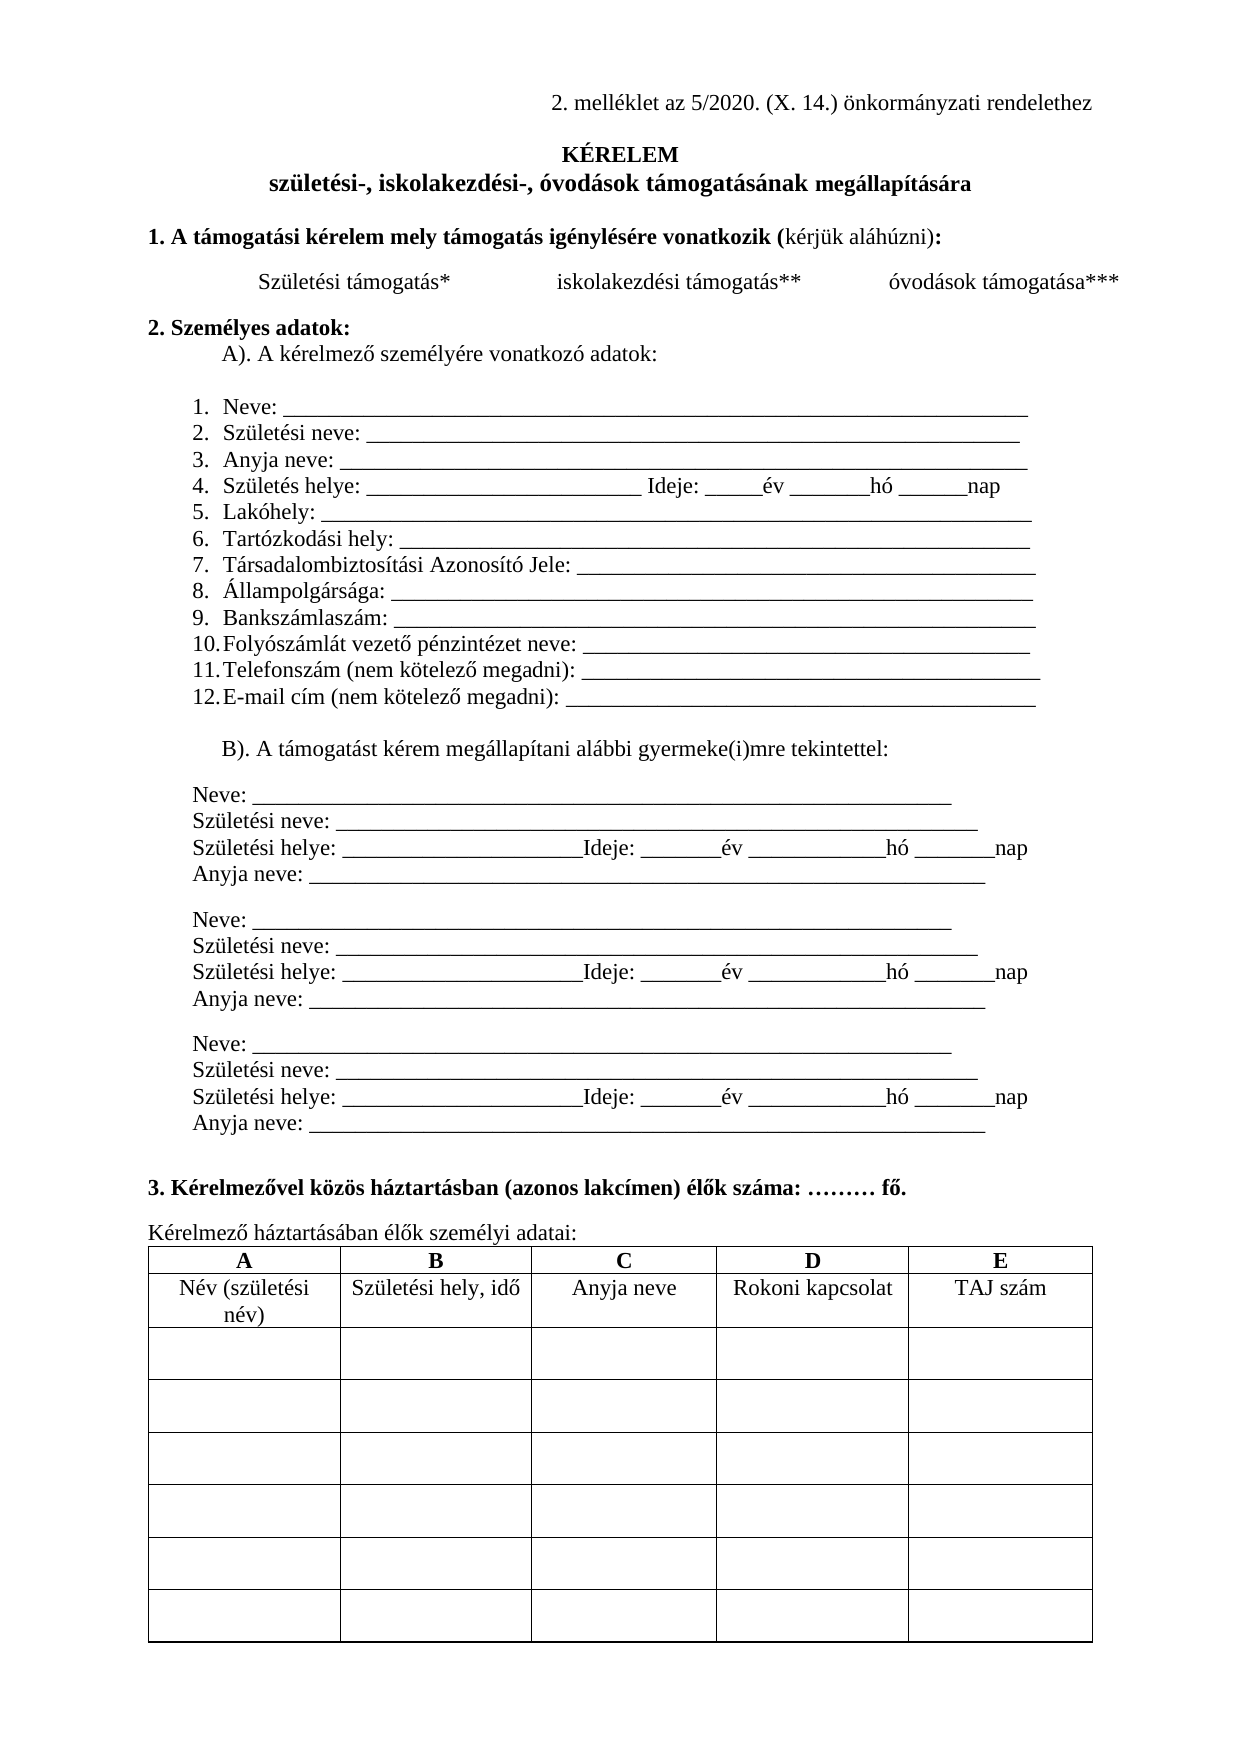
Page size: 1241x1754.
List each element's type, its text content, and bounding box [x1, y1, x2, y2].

list Születés helye: ________________________ Ideje: _____év _______hó ______nap [192, 472, 1093, 498]
table_cell TAJ szám [909, 1274, 1092, 1327]
table_cell [341, 1485, 531, 1537]
list Társadalombiztosítási Azonosító Jele: ________________________________________ [192, 551, 1093, 577]
table_cell [909, 1590, 1092, 1641]
table_cell [532, 1485, 716, 1537]
table_cell [532, 1380, 716, 1432]
text Születési helye: _____________________Ideje: _______év ____________hó _______nap [192, 958, 1093, 985]
list Lakóhely: ______________________________________________________________ [192, 498, 1093, 525]
list Tartózkodási hely: _______________________________________________________ [192, 525, 1093, 551]
table_cell [532, 1433, 716, 1484]
text Születési neve: ________________________________________________________ [192, 932, 1093, 958]
text Anyja neve: ___________________________________________________________ [192, 985, 1093, 1011]
text Születési támogatás* iskolakezdési támogatás** óvodások támogatása*** [148, 268, 1093, 295]
list E-mail cím (nem kötelező megadni): _________________________________________ [192, 683, 1093, 709]
text Születési helye: _____________________Ideje: _______év ____________hó _______nap [192, 834, 1093, 860]
text Születési neve: ________________________________________________________ [192, 807, 1093, 834]
text Kérelmező háztartásában élők személyi adatai: [148, 1219, 1093, 1246]
text születési-, iskolakezdési-, óvodások támogatásának megállapítására [148, 168, 1093, 196]
list Telefonszám (nem kötelező megadni): ________________________________________ [192, 656, 1093, 683]
table_cell [149, 1433, 340, 1484]
text Neve: _____________________________________________________________ [192, 1030, 1093, 1057]
table_cell Születési hely, idő [341, 1274, 531, 1327]
text 3. Kérelmezővel közös háztartásban (azonos lakcímen) élők száma: ……… fő. [148, 1174, 1093, 1200]
table_cell [341, 1380, 531, 1432]
list Állampolgársága: ________________________________________________________ [192, 577, 1093, 604]
text B). A támogatást kérem megállapítani alábbi gyermeke(i)mre tekintettel: [221, 736, 1093, 762]
table_cell [341, 1538, 531, 1589]
table_header D [717, 1247, 908, 1273]
text KÉRELEM [148, 141, 1093, 168]
table_cell [149, 1538, 340, 1589]
table_cell [717, 1433, 908, 1484]
list Folyószámlát vezető pénzintézet neve: _______________________________________ [192, 630, 1093, 656]
table_cell Anyja neve [532, 1274, 716, 1327]
list Bankszámlaszám: ________________________________________________________ [192, 604, 1093, 630]
table_cell [909, 1380, 1092, 1432]
table_cell [532, 1328, 716, 1379]
text 2. Személyes adatok: [148, 314, 1093, 340]
table_cell [717, 1328, 908, 1379]
text 2. melléklet az 5/2020. (X. 14.) önkormányzati rendelethez [148, 89, 1093, 115]
text Neve: _____________________________________________________________ [192, 906, 1093, 932]
table_cell [717, 1538, 908, 1589]
list Anyja neve: ____________________________________________________________ [192, 446, 1093, 472]
table_cell [909, 1485, 1092, 1537]
text A). A kérelmező személyére vonatkozó adatok: [221, 340, 1093, 367]
table_cell [341, 1433, 531, 1484]
text Születési neve: ________________________________________________________ [192, 1057, 1093, 1083]
table_header C [532, 1247, 716, 1273]
table_cell [909, 1433, 1092, 1484]
table_cell [532, 1590, 716, 1641]
table_cell [909, 1538, 1092, 1589]
table_cell [717, 1380, 908, 1432]
text Anyja neve: ___________________________________________________________ [192, 1109, 1093, 1136]
table_cell [149, 1328, 340, 1379]
table_cell [149, 1485, 340, 1537]
text Neve: _____________________________________________________________ [192, 781, 1093, 807]
table_cell [717, 1590, 908, 1641]
table_cell Név (születési név) [149, 1274, 340, 1327]
text Születési helye: _____________________Ideje: _______év ____________hó _______nap [192, 1083, 1093, 1109]
list Neve: _________________________________________________________________ [192, 393, 1093, 419]
list Születési neve: _________________________________________________________ [192, 419, 1093, 446]
table_cell [909, 1328, 1092, 1379]
text Anyja neve: ___________________________________________________________ [192, 860, 1093, 886]
table_cell [532, 1538, 716, 1589]
table_header B [341, 1247, 531, 1273]
table_header A [149, 1247, 340, 1273]
table_cell [717, 1485, 908, 1537]
table_cell [341, 1590, 531, 1641]
table_cell Rokoni kapcsolat [717, 1274, 908, 1327]
table_cell [149, 1590, 340, 1641]
table_header E [909, 1247, 1092, 1273]
table_cell [149, 1380, 340, 1432]
table_cell [341, 1328, 531, 1379]
text 1. A támogatási kérelem mely támogatás igénylésére vonatkozik (kérjük aláhúzni): [148, 223, 1093, 249]
